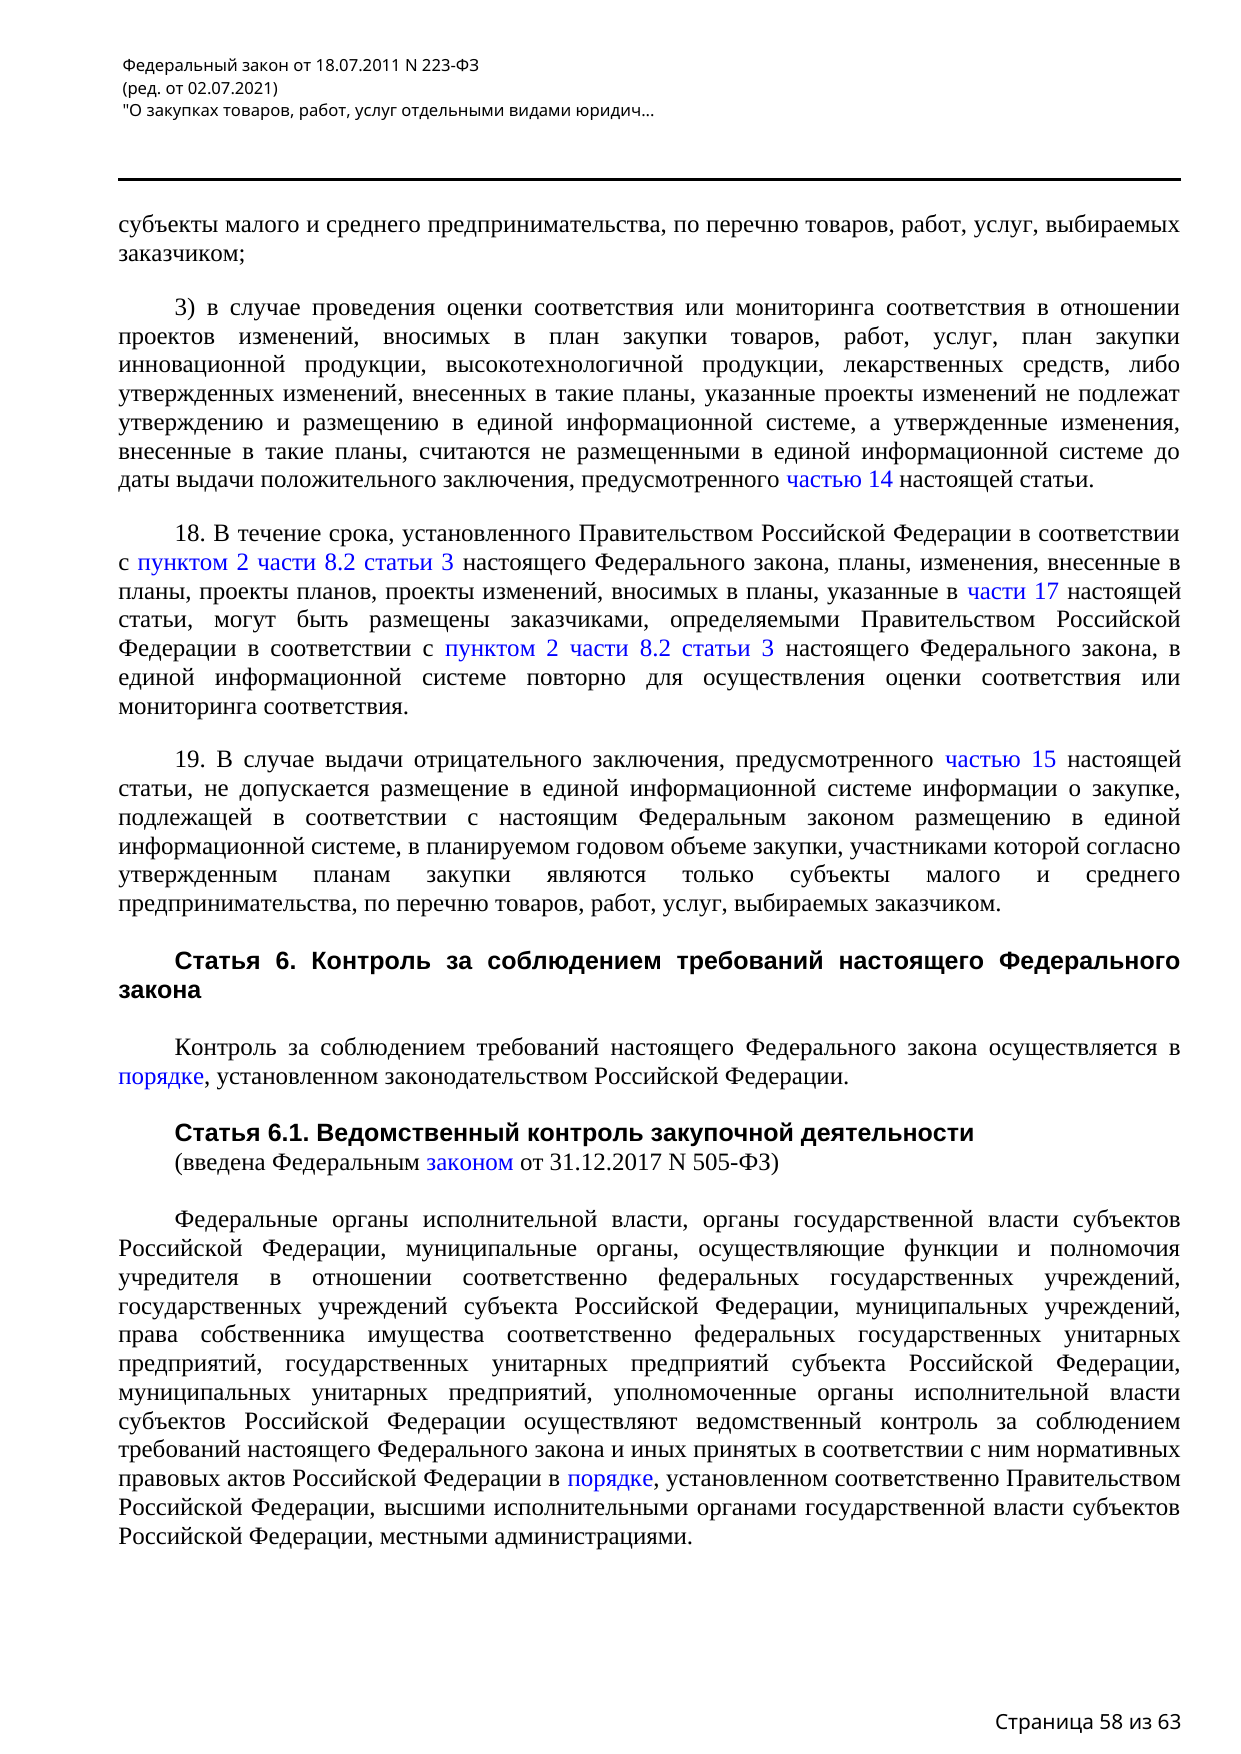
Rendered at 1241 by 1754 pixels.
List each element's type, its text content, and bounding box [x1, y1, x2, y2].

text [118, 209, 1181, 267]
title Статья 6. Контроль за соблюдением требований настоящего Федерального закона [118, 946, 1181, 1003]
text 3) в случае проведения оценки соответствия или мониторинга соответствия в отношении проектов изменений, вносимых в план закупки товаров, работ, услуг, план закупки инновационной продукции, высокотехнологичной продукции, лекарственных средств, либо утвержденных изменений, внесенных в такие планы, указанные проекты изменений не подлежат утверждению и размещению в единой информационной системе, а утвержденные изменения, внесенные в такие планы, считаются не размещенными в единой информационной системе до даты выдачи положительного заключения, предусмотренного частью 14 настоящей статьи. [118, 292, 1181, 493]
text Федеральные органы исполнительной власти, органы государственной власти субъектов Российской Федерации, муниципальные органы, осуществляющие функции и полномочия учредителя в отношении соответственно федеральных государственных учреждений, государственных учреждений субъекта Российской Федерации, муниципальных учреждений, права собственника имущества соответственно федеральных государственных унитарных предприятий, государственных унитарных предприятий субъекта Российской Федерации, муниципальных унитарных предприятий, уполномоченные органы исполнительной власти субъектов Российской Федерации осуществляют ведомственный контроль за соблюдением требований настоящего Федерального закона и иных принятых в соответствии с ним нормативных правовых актов Российской Федерации в порядке, установленном соответственно Правительством Российской Федерации, высшими исполнительными органами государственной власти субъектов Российской Федерации, местными администрациями. [118, 1204, 1181, 1549]
title Статья 6.1. Ведомственный контроль закупочной деятельности [118, 1118, 1181, 1147]
text (введена Федеральным законом от 31.12.2017 N 505-ФЗ) [118, 1147, 1181, 1176]
text 18. В течение срока, установленного Правительством Российской Федерации в соответствии с пунктом 2 части 8.2 статьи 3 настоящего Федерального закона, планы, изменения, внесенные в планы, проекты планов, проекты изменений, вносимых в планы, указанные в части 17 настоящей статьи, могут быть размещены заказчиками, определяемыми Правительством Российской Федерации в соответствии с пунктом 2 части 8.2 статьи 3 настоящего Федерального закона, в единой информационной системе повторно для осуществления оценки соответствия или мониторинга соответствия. [118, 518, 1181, 719]
text Контроль за соблюдением требований настоящего Федерального закона осуществляется в порядке, установленном законодательством Российской Федерации. [118, 1032, 1181, 1089]
text 19. В случае выдачи отрицательного заключения, предусмотренного частью 15 настоящей статьи, не допускается размещение в единой информационной системе информации о закупке, подлежащей в соответствии с настоящим Федеральным законом размещению в единой информационной системе, в планируемом годовом объеме закупки, участниками которой согласно утвержденным планам закупки являются только субъекты малого и среднего предпринимательства, по перечню товаров, работ, услуг, выбираемых заказчиком. [118, 744, 1181, 917]
